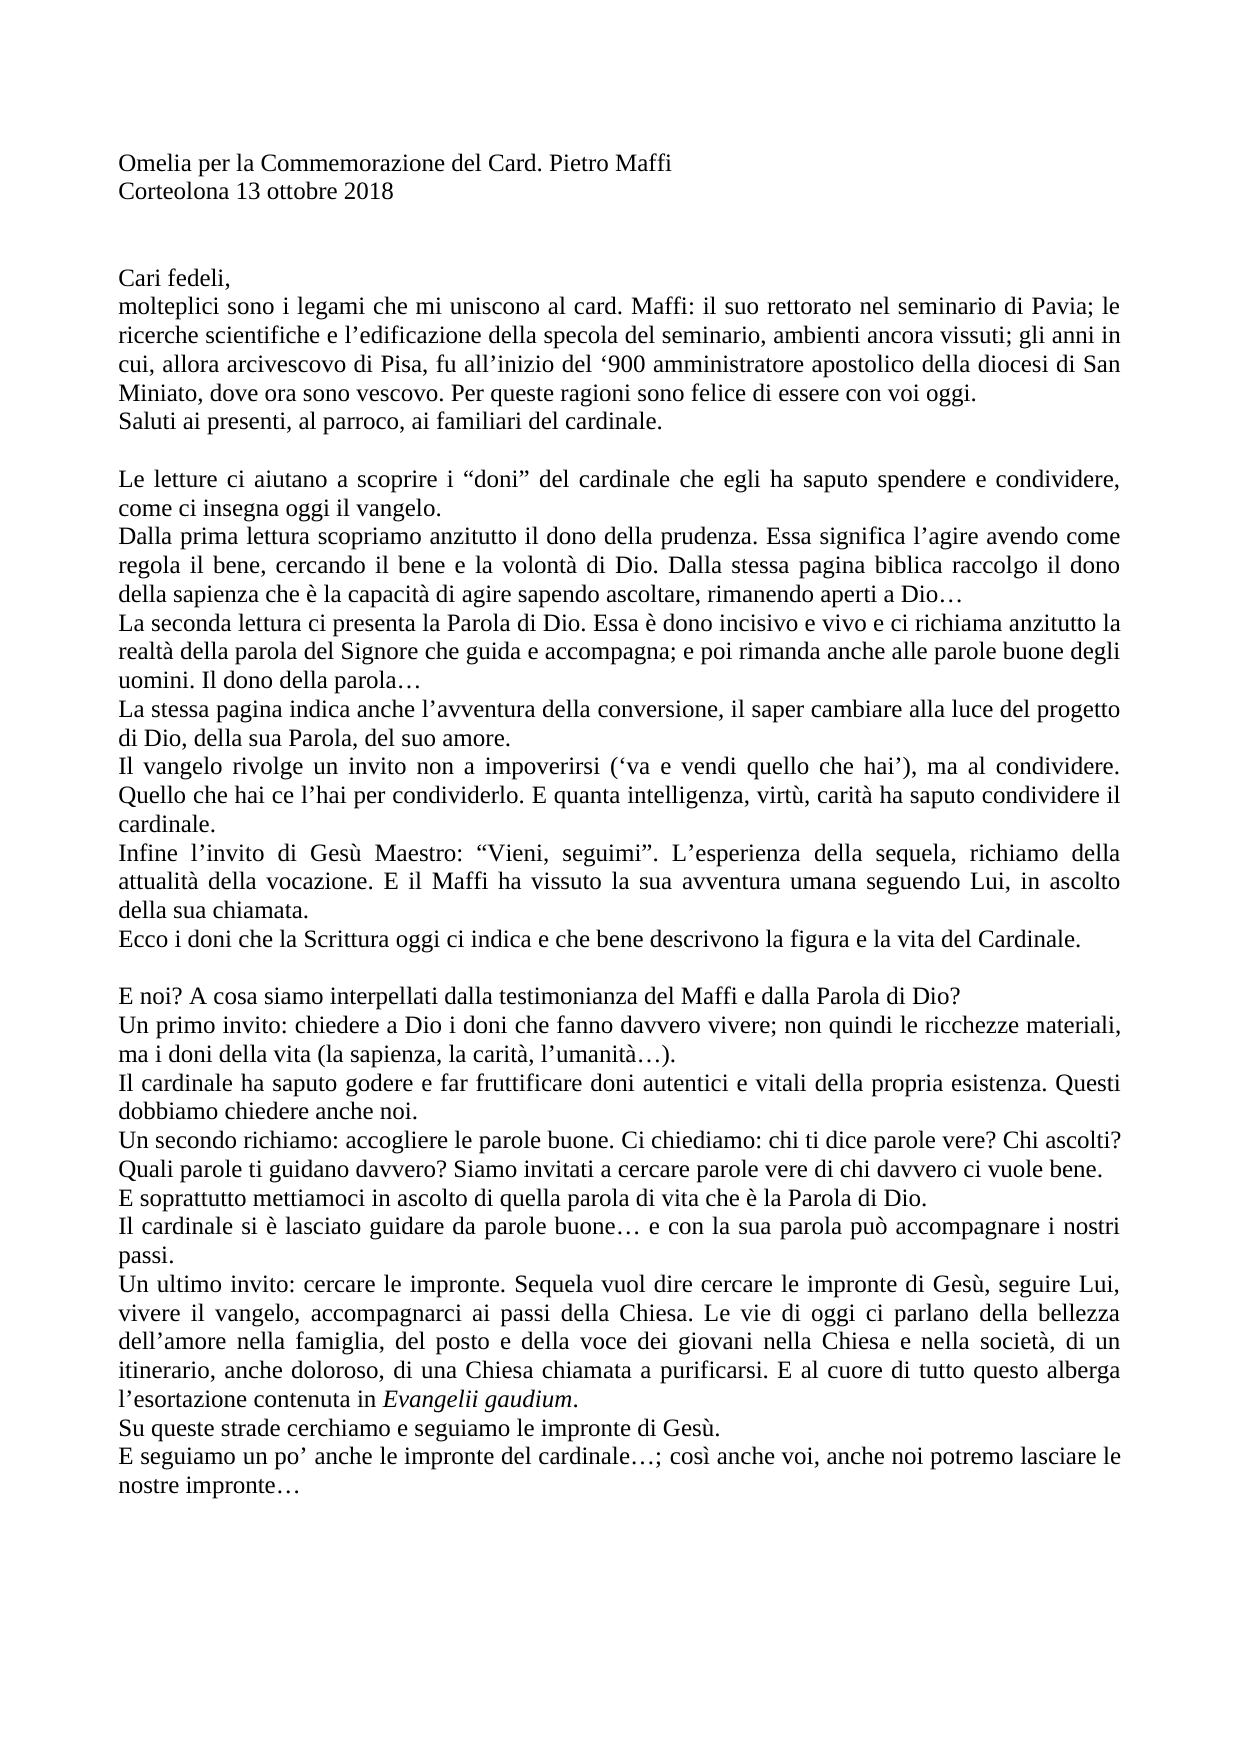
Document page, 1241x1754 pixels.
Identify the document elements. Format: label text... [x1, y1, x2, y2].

text Infine l’invito di Gesù Maestro: “Vieni, seguimi”. L’esperienza della sequela, richiamo della attualità della vocazione. E il Maffi ha vissuto la sua avventura umana seguendo Lui, in ascolto della sua chiamata. [118, 838, 1122, 924]
text La seconda lettura ci presenta la Parola di Dio. Essa è dono incisivo e vivo e ci richiama anzitutto la realtà della parola del Signore che guida e accompagna; e poi rimanda anche alle parole buone degli uomini. Il dono della parola… [118, 608, 1122, 694]
text E noi? A cosa siamo interpellati dalla testimonianza del Maffi e dalla Parola di Dio? [118, 981, 1122, 1010]
text Un primo invito: chiedere a Dio i doni che fanno davvero vivere; non quindi le ricchezze materiali, ma i doni della vita (la sapienza, la carità, l’umanità…). [118, 1010, 1122, 1068]
text Cari fedeli, [118, 263, 1122, 291]
text Un ultimo invito: cercare le impronte. Sequela vuol dire cercare le impronte di Gesù, seguire Lui, vivere il vangelo, accompagnarci ai passi della Chiesa. Le vie di oggi ci parlano della bellezza dell’amore nella famiglia, del posto e della voce dei giovani nella Chiesa e nella società, di un itinerario, anche doloroso, di una Chiesa chiamata a purificarsi. E al cuore di tutto questo alberga l’esortazione contenuta in Evangelii gaudium. [118, 1269, 1122, 1413]
text Il vangelo rivolge un invito non a impoverirsi (‘va e vendi quello che hai’), ma al condividere. Quello che hai ce l’hai per condividerlo. E quanta intelligenza, virtù, carità ha saputo condividere il cardinale. [118, 751, 1122, 838]
text Saluti ai presenti, al parroco, ai familiari del cardinale. [118, 406, 1122, 435]
text Su queste strade cerchiamo e seguiamo le impronte di Gesù. [118, 1413, 1122, 1441]
text E seguiamo un po’ anche le impronte del cardinale…; così anche voi, anche noi potremo lasciare le nostre impronte… [118, 1441, 1122, 1499]
text La stessa pagina indica anche l’avventura della conversione, il saper cambiare alla luce del progetto di Dio, della sua Parola, del suo amore. [118, 694, 1122, 751]
text Un secondo richiamo: accogliere le parole buone. Ci chiediamo: chi ti dice parole vere? Chi ascolti? Quali parole ti guidano davvero? Siamo invitati a cercare parole vere di chi davvero ci vuole bene. [118, 1125, 1122, 1183]
text E soprattutto mettiamoci in ascolto di quella parola di vita che è la Parola di Dio. [118, 1183, 1122, 1211]
text Il cardinale ha saputo godere e far fruttificare doni autentici e vitali della propria esistenza. Questi dobbiamo chiedere anche noi. [118, 1068, 1122, 1125]
text Corteolona 13 ottobre 2018 [118, 176, 1122, 205]
text Le letture ci aiutano a scoprire i “doni” del cardinale che egli ha saputo spendere e condividere, come ci insegna oggi il vangelo. [118, 464, 1122, 521]
text Dalla prima lettura scopriamo anzitutto il dono della prudenza. Essa significa l’agire avendo come regola il bene, cercando il bene e la volontà di Dio. Dalla stessa pagina biblica raccolgo il dono della sapienza che è la capacità di agire sapendo ascoltare, rimanendo aperti a Dio… [118, 521, 1122, 608]
text Ecco i doni che la Scrittura oggi ci indica e che bene descrivono la figura e la vita del Cardinale. [118, 924, 1122, 953]
text Omelia per la Commemorazione del Card. Pietro Maffi [118, 148, 1122, 176]
text Il cardinale si è lasciato guidare da parole buone… e con la sua parola può accompagnare i nostri passi. [118, 1211, 1122, 1269]
text molteplici sono i legami che mi uniscono al card. Maffi: il suo rettorato nel seminario di Pavia; le ricerche scientifiche e l’edificazione della specola del seminario, ambienti ancora vissuti; gli anni in cui, allora arcivescovo di Pisa, fu all’inizio del ‘900 amministratore apostolico della diocesi di San Miniato, dove ora sono vescovo. Per queste ragioni sono felice di essere con voi oggi. [118, 291, 1122, 406]
